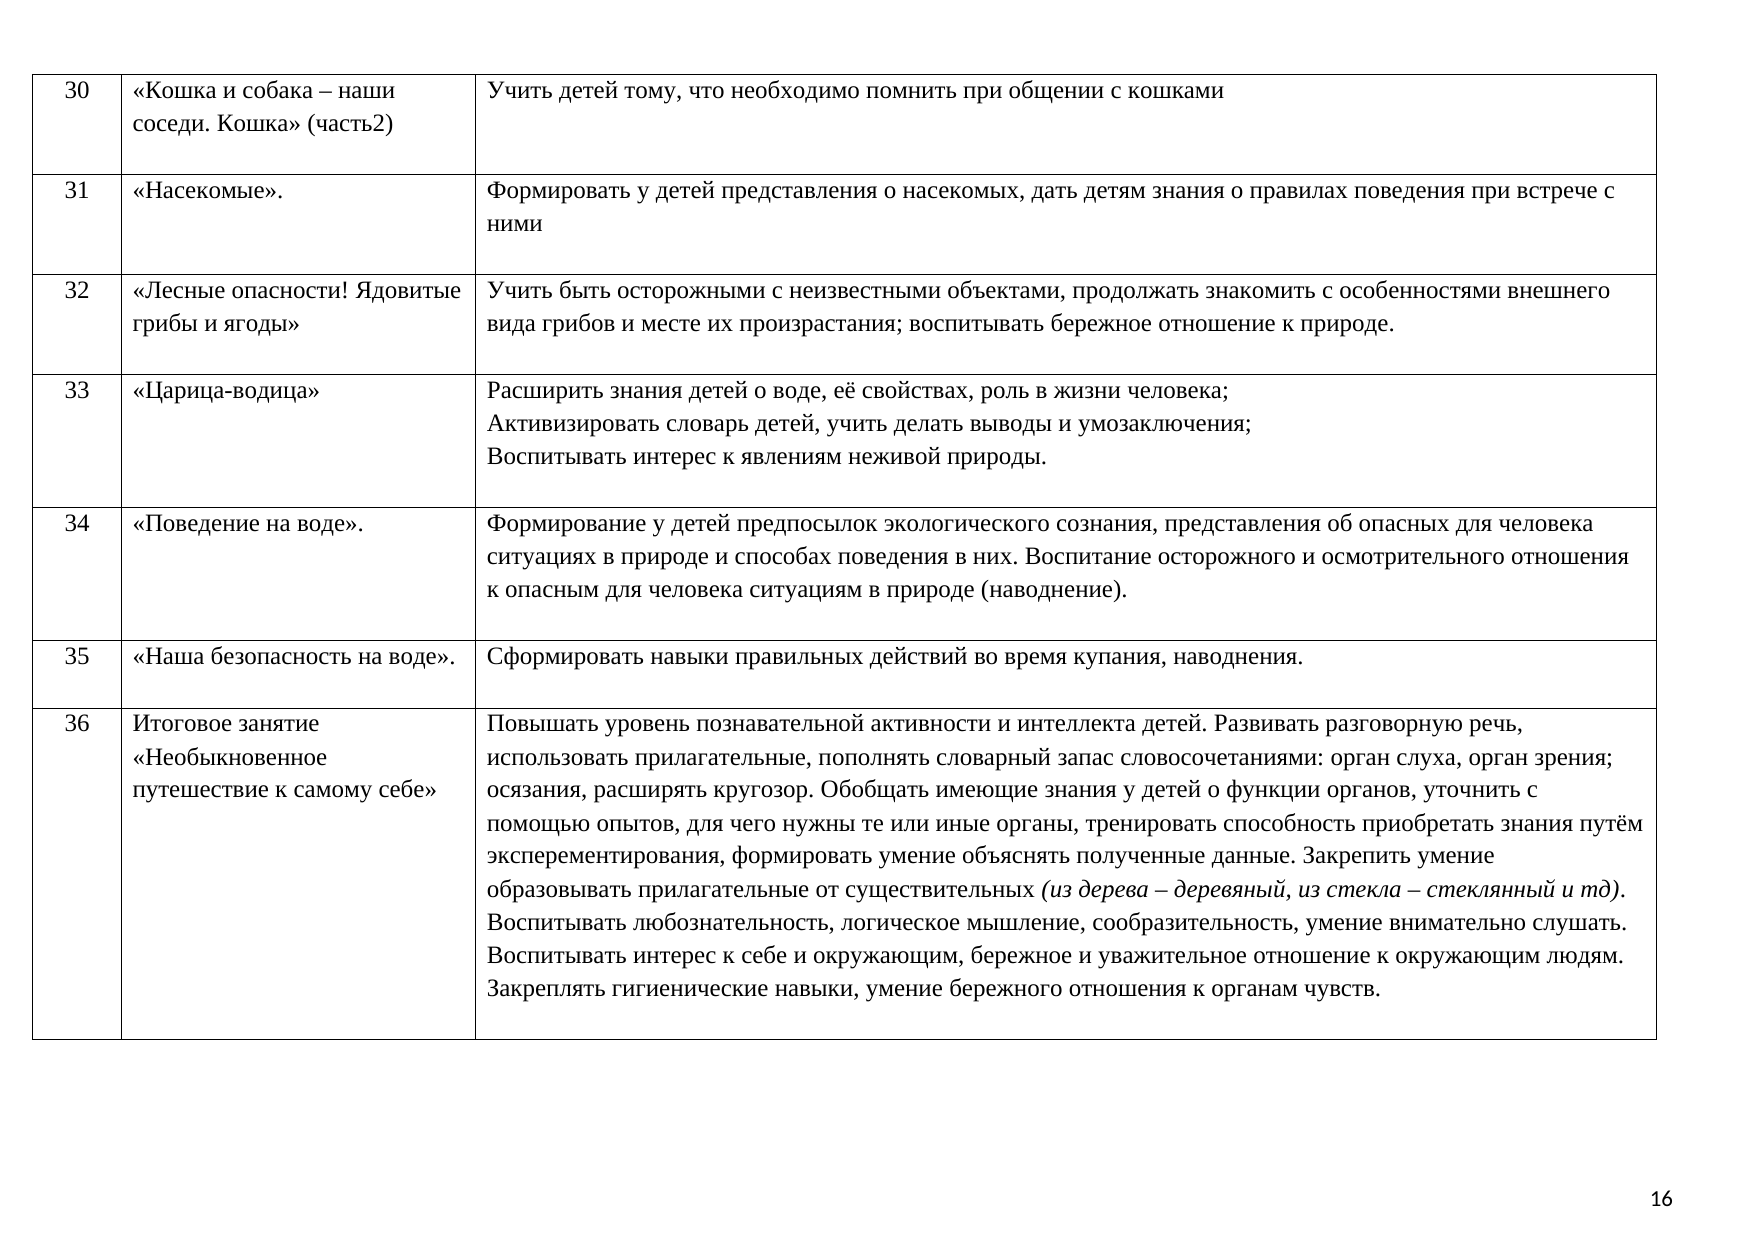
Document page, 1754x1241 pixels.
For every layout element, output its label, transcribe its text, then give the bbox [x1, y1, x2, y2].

table_cell 36 [33, 709, 121, 1039]
table_cell «Насекомые». [122, 175, 475, 274]
table_cell Учить детей тому, что необходимо помнить при общении с кошками [476, 75, 1656, 174]
table_cell Формирование у детей предпосылок экологического сознания, представления об опасных для человека ситуациях в природе и способах поведения в них. Воспитание осторожного и осмотрительного отношения к опасным для человека ситуациям в природе (наводнение). [476, 508, 1656, 640]
table_cell «Кошка и собака – наши соседи. Кошка» (часть2) [122, 75, 475, 174]
table_cell 34 [33, 508, 121, 640]
table_cell Формировать у детей представления о насекомых, дать детям знания о правилах поведения при встрече с ними [476, 175, 1656, 274]
table_cell 30 [33, 75, 121, 174]
table_cell «Царица-водица» [122, 375, 475, 507]
table_cell Расширить знания детей о воде, её свойствах, роль в жизни человека; Активизировать словарь детей, учить делать выводы и умозаключения; Воспитывать интерес к явлениям неживой природы. [476, 375, 1656, 507]
table_cell Повышать уровень познавательной активности и интеллекта детей. Развивать разговорную речь, использовать прилагательные, пополнять словарный запас словосочетаниями: орган слуха, орган зрения; осязания, расширять кругозор. Обобщать имеющие знания у детей о функции органов, уточнить с помощью опытов, для чего нужны те или иные органы, тренировать способность приобретать знания путём эксперементирования, формировать умение объяснять полученные данные. Закрепить умение образовывать прилагательные от существительных (из дерева – деревяный, из стекла – стеклянный и тд). Воспитывать любознательность, логическое мышление, сообразительность, умение внимательно слушать. Воспитывать интерес к себе и окружающим, бережное и уважительное отношение к окружающим людям. Закреплять гигиенические навыки, умение бережного отношения к органам чувств. [476, 709, 1656, 1039]
table_cell 33 [33, 375, 121, 507]
table_cell Сформировать навыки правильных действий во время купания, наводнения. [476, 641, 1656, 707]
table_cell «Лесные опасности! Ядовитые грибы и ягоды» [122, 275, 475, 374]
table_cell Учить быть осторожными с неизвестными объектами, продолжать знакомить с особенностями внешнего вида грибов и месте их произрастания; воспитывать бережное отношение к природе. [476, 275, 1656, 374]
table_cell «Наша безопасность на воде». [122, 641, 475, 707]
table_cell Итоговое занятие «Необыкновенное путешествие к самому себе» [122, 709, 475, 1039]
table_cell 32 [33, 275, 121, 374]
table_cell 35 [33, 641, 121, 707]
table_cell 31 [33, 175, 121, 274]
table_cell «Поведение на воде». [122, 508, 475, 640]
